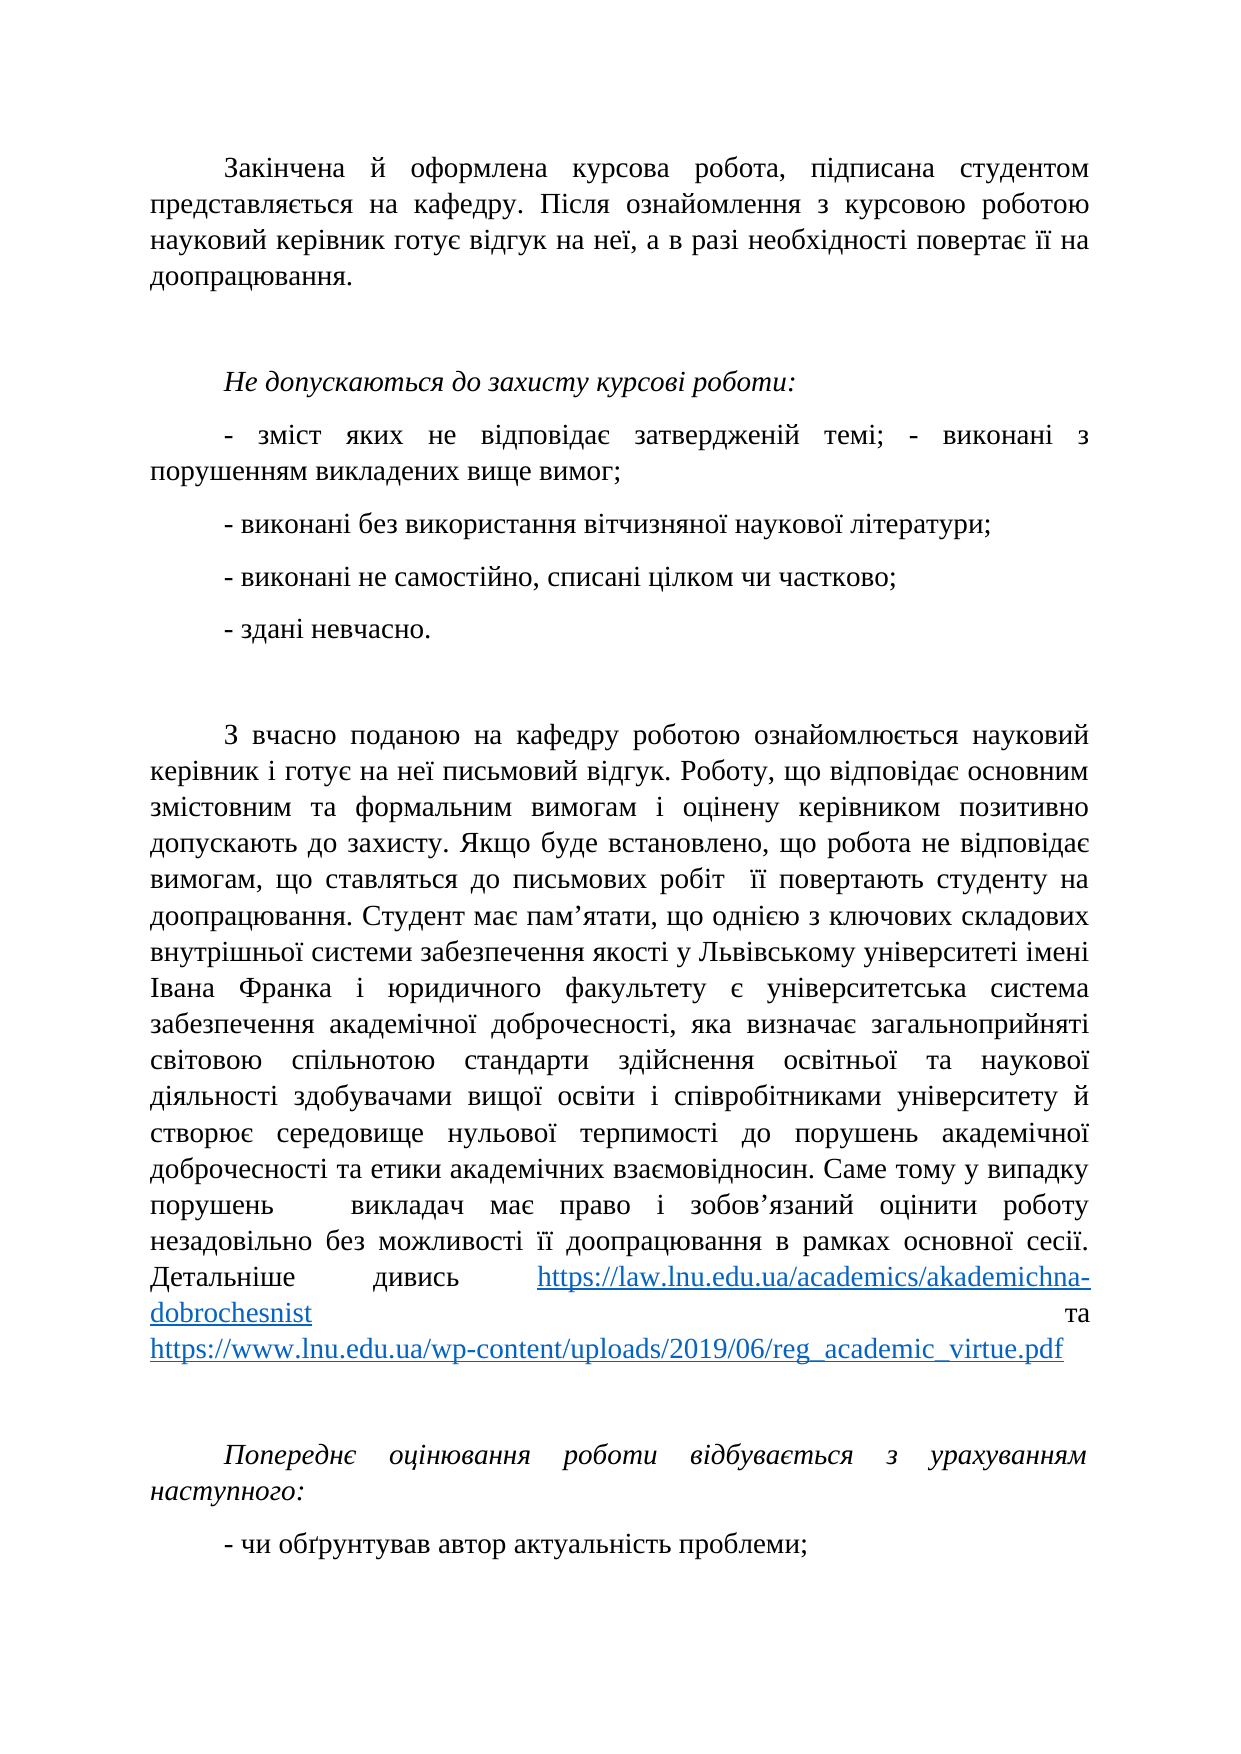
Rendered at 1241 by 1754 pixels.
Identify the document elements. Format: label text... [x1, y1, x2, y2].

text Не допускаються до захисту курсові роботи: [150, 364, 1090, 398]
text - здані невчасно. [150, 611, 1090, 645]
text Попереднє оцінювання роботи відбувається з урахуванням наступного: [150, 1437, 1090, 1507]
text - зміст яких не відповідає затвердженій темі; - виконані з порушенням викладених вище вимог; [150, 417, 1090, 487]
text - чи обґрунтував автор актуальність проблеми; [150, 1526, 1090, 1560]
text - виконані без використання вітчизняної наукової літератури; [150, 506, 1090, 539]
text З вчасно поданою на кафедру роботою ознайомлюється науковий керівник і готує на неї письмовий відгук. Роботу, що відповідає основним змістовним та формальним вимогам і оцінену керівником позитивно допускають до захисту. Якщо буде встановлено, що робота не відповідає вимогам, що ставляться до письмових робіт її повертають студенту на доопрацювання. Студент має пам’ятати, що однією з ключових складових внутрішньої системи забезпечення якості у Львівському університеті імені Івана Франка і юридичного факультету є університетська система забезпечення академічної доброчесності, яка визначає загальноприйняті світовою спільнотою стандарти здійснення освітньої та наукової діяльності здобувачами вищої освіти і співробітниками університету й створює середовище нульової терпимості до порушень академічної доброчесності та етики академічних взаємовідносин. Саме тому у випадку порушень викладач має право і зобов’язаний оцінити роботу незадовільно без можливості її доопрацювання в рамках основної сесії. Детальніше дивись https://law.lnu.edu.ua/academics/akademichna-dobrochesnist та https://www.lnu.edu.ua/wp-content/uploads/2019/06/reg_academic_virtue.pdf [150, 717, 1090, 1365]
text - виконані не самостійно, списані цілком чи частково; [150, 559, 1090, 592]
text Закінчена й оформлена курсова робота, підписана студентом представляється на кафедру. Після ознайомлення з курсовою роботою науковий керівник готує відгук на неї, а в разі необхідності повертає її на доопрацювання. [150, 150, 1090, 292]
